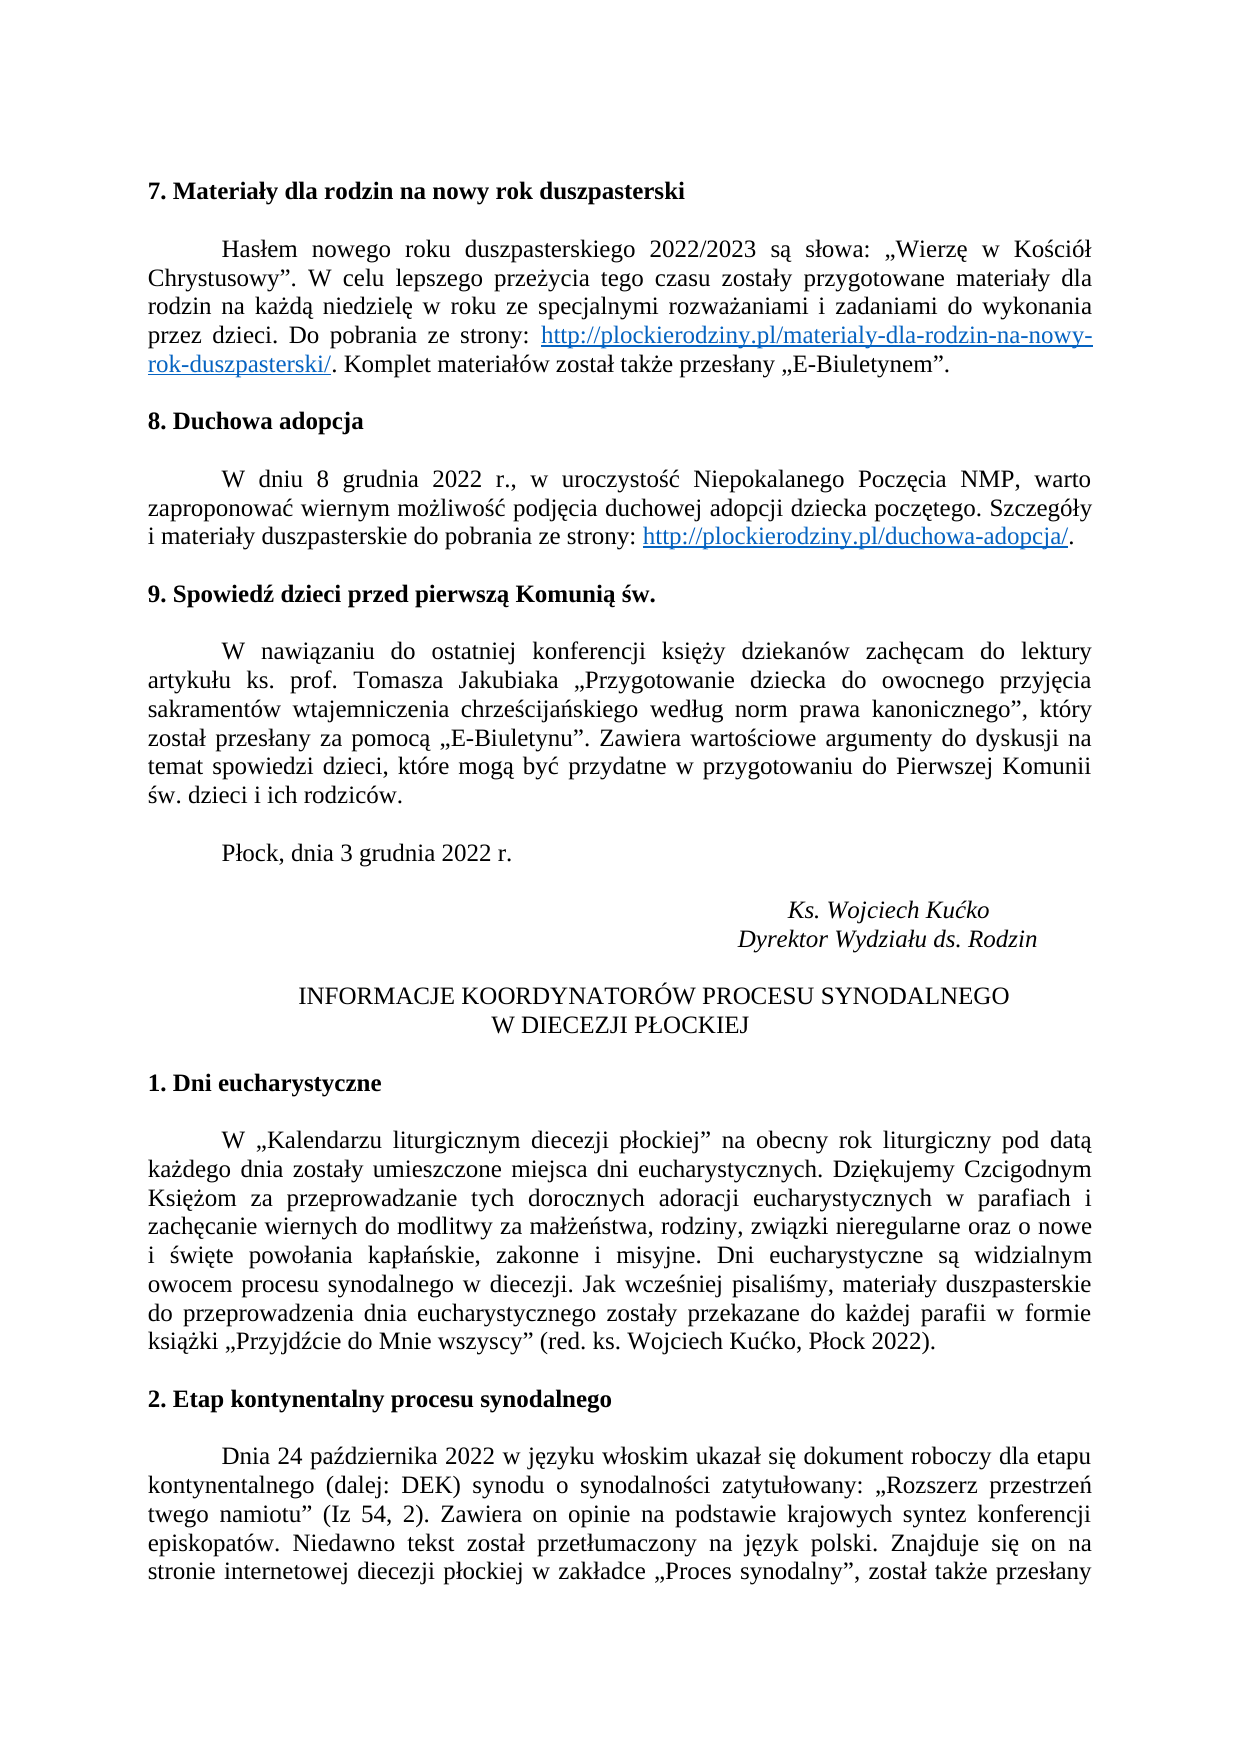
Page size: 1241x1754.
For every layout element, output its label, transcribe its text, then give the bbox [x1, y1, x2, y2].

text 9. Spowiedź dzieci przed pierwszą Komunią św. [148, 579, 1093, 608]
text 7. Materiały dla rodzin na nowy rok duszpasterski [148, 176, 1093, 205]
text W nawiązaniu do ostatniej konferencji księży dziekanów zachęcam do lektury artykułu ks. prof. Tomasza Jakubiaka „Przygotowanie dziecka do owocnego przyjęcia sakramentów wtajemniczenia chrześcijańskiego według norm prawa kanonicznego”, który został przesłany za pomocą „E-Biuletynu”. Zawiera wartościowe argumenty do dyskusji na temat spowiedzi dzieci, które mogą być przydatne w przygotowaniu do Pierwszej Komunii św. dzieci i ich rodziców. [148, 636, 1093, 809]
text INFORMACJE KOORDYNATORÓW PROCESU SYNODALNEGO W DIECEZJI PŁOCKIEJ [148, 981, 1093, 1039]
text 8. Duchowa adopcja [148, 406, 1093, 435]
text Dyrektor Wydziału ds. Rodzin [664, 924, 1093, 953]
text 1. Dni eucharystyczne [148, 1068, 1093, 1096]
text Płock, dnia 3 grudnia 2022 r. [148, 838, 1093, 866]
text Hasłem nowego roku duszpasterskiego 2022/2023 są słowa: „Wierzę w Kościół Chrystusowy”. W celu lepszego przeżycia tego czasu zostały przygotowane materiały dla rodzin na każdą niedzielę w roku ze specjalnymi rozważaniami i zadaniami do wykonania przez dzieci. Do pobrania ze strony: http://plockierodziny.pl/materialy-dla-rodzin-na-nowy-rok-duszpasterski/. Komplet materiałów został także przesłany „E-Biuletynem”. [148, 234, 1093, 378]
text 2. Etap kontynentalny procesu synodalnego [148, 1384, 1093, 1413]
text Ks. Wojciech Kućko [664, 895, 1093, 924]
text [148, 1441, 1093, 1585]
text W „Kalendarzu liturgicznym diecezji płockiej” na obecny rok liturgiczny pod datą każdego dnia zostały umieszczone miejsca dni eucharystycznych. Dziękujemy Czcigodnym Księżom za przeprowadzanie tych dorocznych adoracji eucharystycznych w parafiach i zachęcanie wiernych do modlitwy za małżeństwa, rodziny, związki nieregularne oraz o nowe i święte powołania kapłańskie, zakonne i misyjne. Dni eucharystyczne są widzialnym owocem procesu synodalnego w diecezji. Jak wcześniej pisaliśmy, materiały duszpasterskie do przeprowadzenia dnia eucharystycznego zostały przekazane do każdej parafii w formie książki „Przyjdźcie do Mnie wszyscy” (red. ks. Wojciech Kućko, Płock 2022). [148, 1125, 1093, 1355]
text W dniu 8 grudnia 2022 r., w uroczystość Niepokalanego Poczęcia NMP, warto zaproponować wiernym możliwość podjęcia duchowej adopcji dziecka poczętego. Szczegóły i materiały duszpasterskie do pobrania ze strony: http://plockierodziny.pl/duchowa-adopcja/. [148, 464, 1093, 550]
